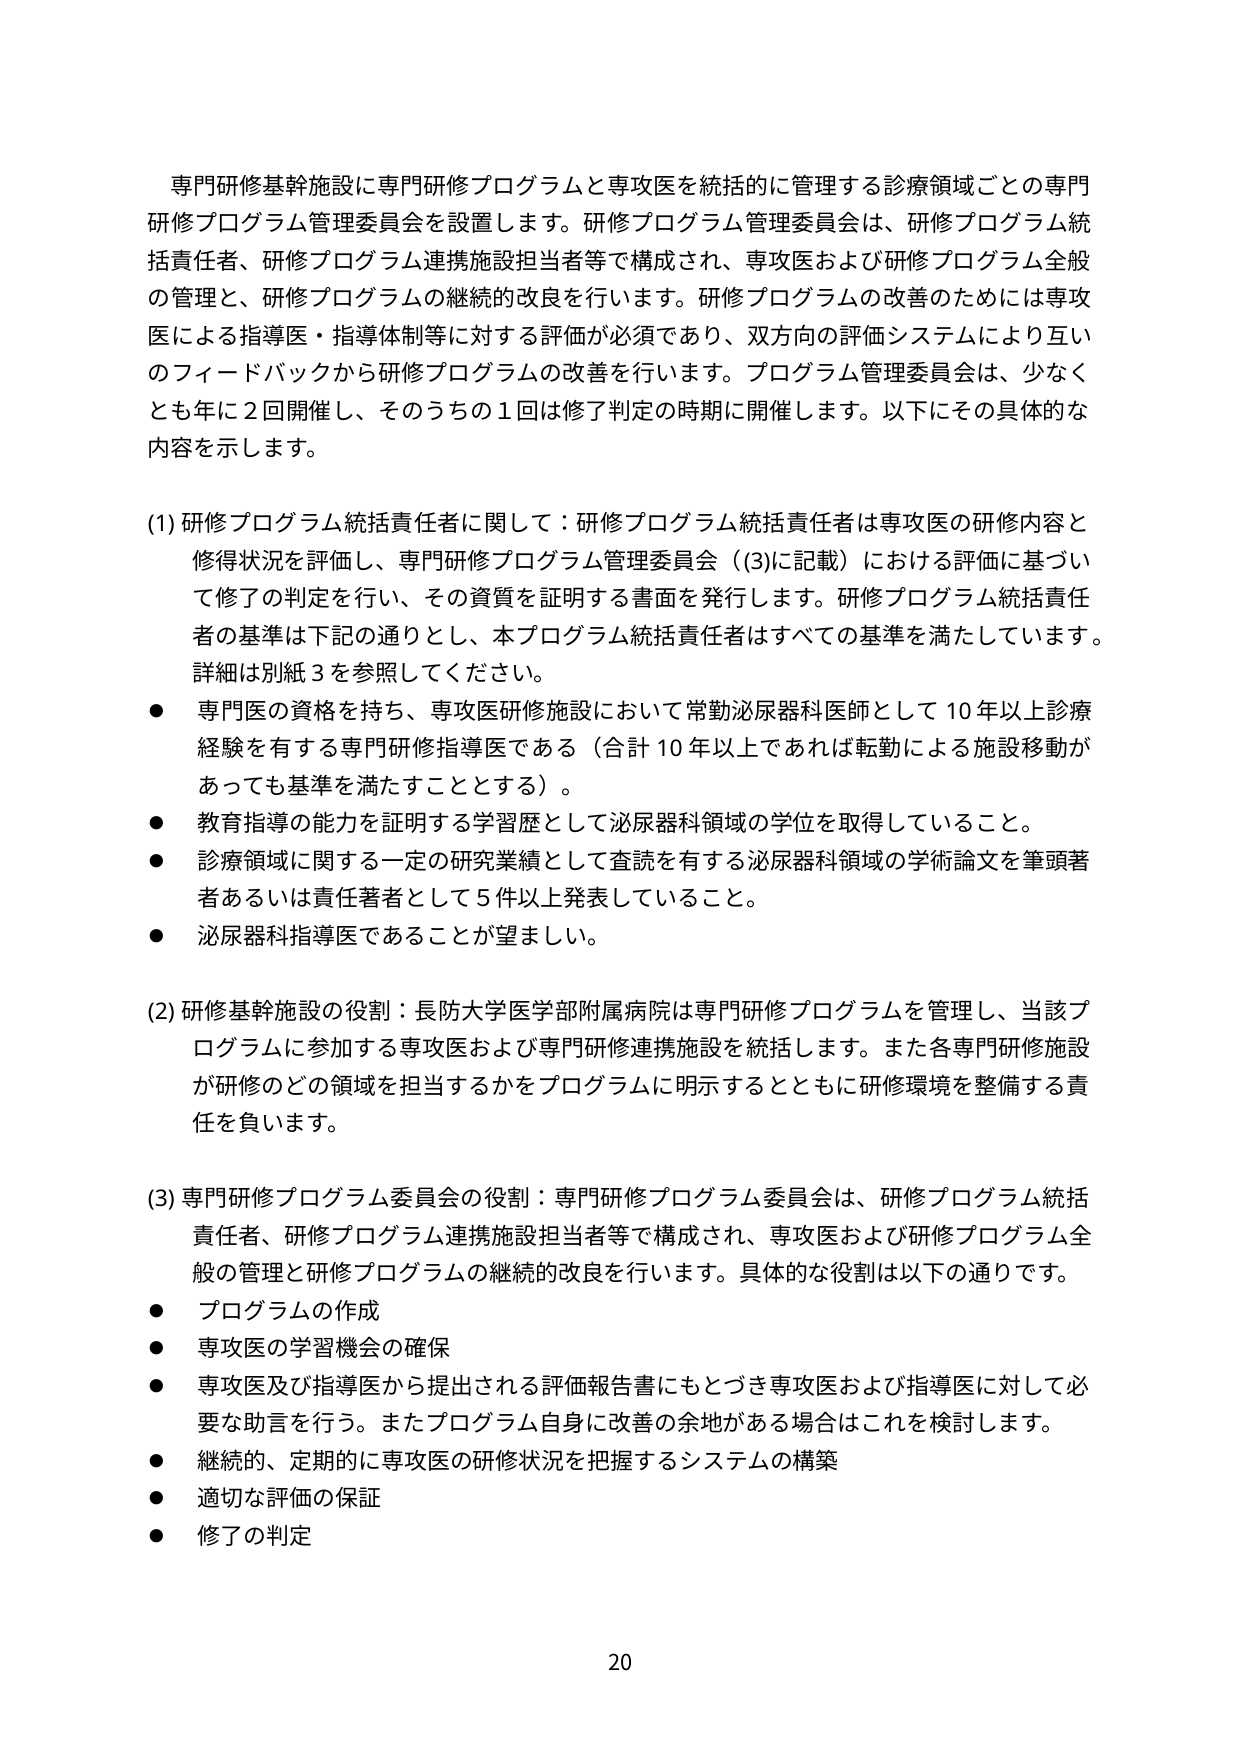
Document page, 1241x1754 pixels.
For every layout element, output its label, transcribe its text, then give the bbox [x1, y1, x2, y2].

list 泌尿器科指導医であることが望ましい。 [148, 916, 1092, 953]
list 適切な評価の保証 [148, 1478, 1092, 1516]
list 診療領域に関する一定の研究業績として査読を有する泌尿器科領域の学術論文を筆頭著者あるいは責任著者として５件以上発表していること。 [148, 841, 1092, 916]
text (2) 研修基幹施設の役割：長防大学医学部附属病院は専門研修プログラムを管理し、当該プログラムに参加する専攻医および専門研修連携施設を統括します。また各専門研修施設が研修のどの領域を担当するかをプログラムに明示するとともに研修環境を整備する責任を負います。 [148, 991, 1092, 1141]
list 教育指導の能力を証明する学習歴として泌尿器科領域の学位を取得していること。 [148, 803, 1092, 841]
text 専門研修基幹施設に専門研修プログラムと専攻医を統括的に管理する診療領域ごとの専門研修プ口グラム管理委員会を設置します。研修プログラム管理委員会は、研修プログラム統括責任者、研修プログラム連携施設担当者等で構成され、専攻医および研修プログラム全般の管理と、研修プログラムの継続的改良を行います。研修プログラムの改善のためには専攻医による指導医・指導体制等に対する評価が必須であり、双方向の評価システムにより互いのフィードバックから研修プログラムの改善を行います。プログラム管理委員会は、少なくとも年に２回開催し、そのうちの１回は修了判定の時期に開催します。以下にその具体的な内容を示します。 [148, 166, 1092, 466]
list 専攻医及び指導医から提出される評価報告書にもとづき専攻医および指導医に対して必要な助言を行う。またプログラム自身に改善の余地がある場合はこれを検討します。 [148, 1366, 1092, 1441]
text (3) 専門研修プログラム委員会の役割：専門研修プログラム委員会は、研修プログラム統括責任者、研修プログラム連携施設担当者等で構成され、専攻医および研修プログラム全般の管理と研修プログラムの継続的改良を行います。具体的な役割は以下の通りです。 [148, 1178, 1092, 1291]
list 専門医の資格を持ち、専攻医研修施設において常勤泌尿器科医師として10年以上診療経験を有する専門研修指導医である（合計10年以上であれば転勤による施設移動があっても基準を満たすこととする）。 [148, 691, 1092, 803]
list 修了の判定 [148, 1516, 1092, 1553]
text (1) 研修プログラム統括責任者に関して：研修プログラム統括責任者は専攻医の研修内容と修得状況を評価し、専門研修プログラム管理委員会（(3)に記載）における評価に基づいて修了の判定を行い、その資質を証明する書面を発行します。研修プログラム統括責任者の基準は下記の通りとし、本プログラム統括責任者はすべての基準を満たしています。詳細は別紙3を参照してください。 [148, 503, 1092, 691]
list 継続的、定期的に専攻医の研修状況を把握するシステムの構築 [148, 1441, 1092, 1478]
list 専攻医の学習機会の確保 [148, 1328, 1092, 1366]
list プログラムの作成 [148, 1291, 1092, 1328]
